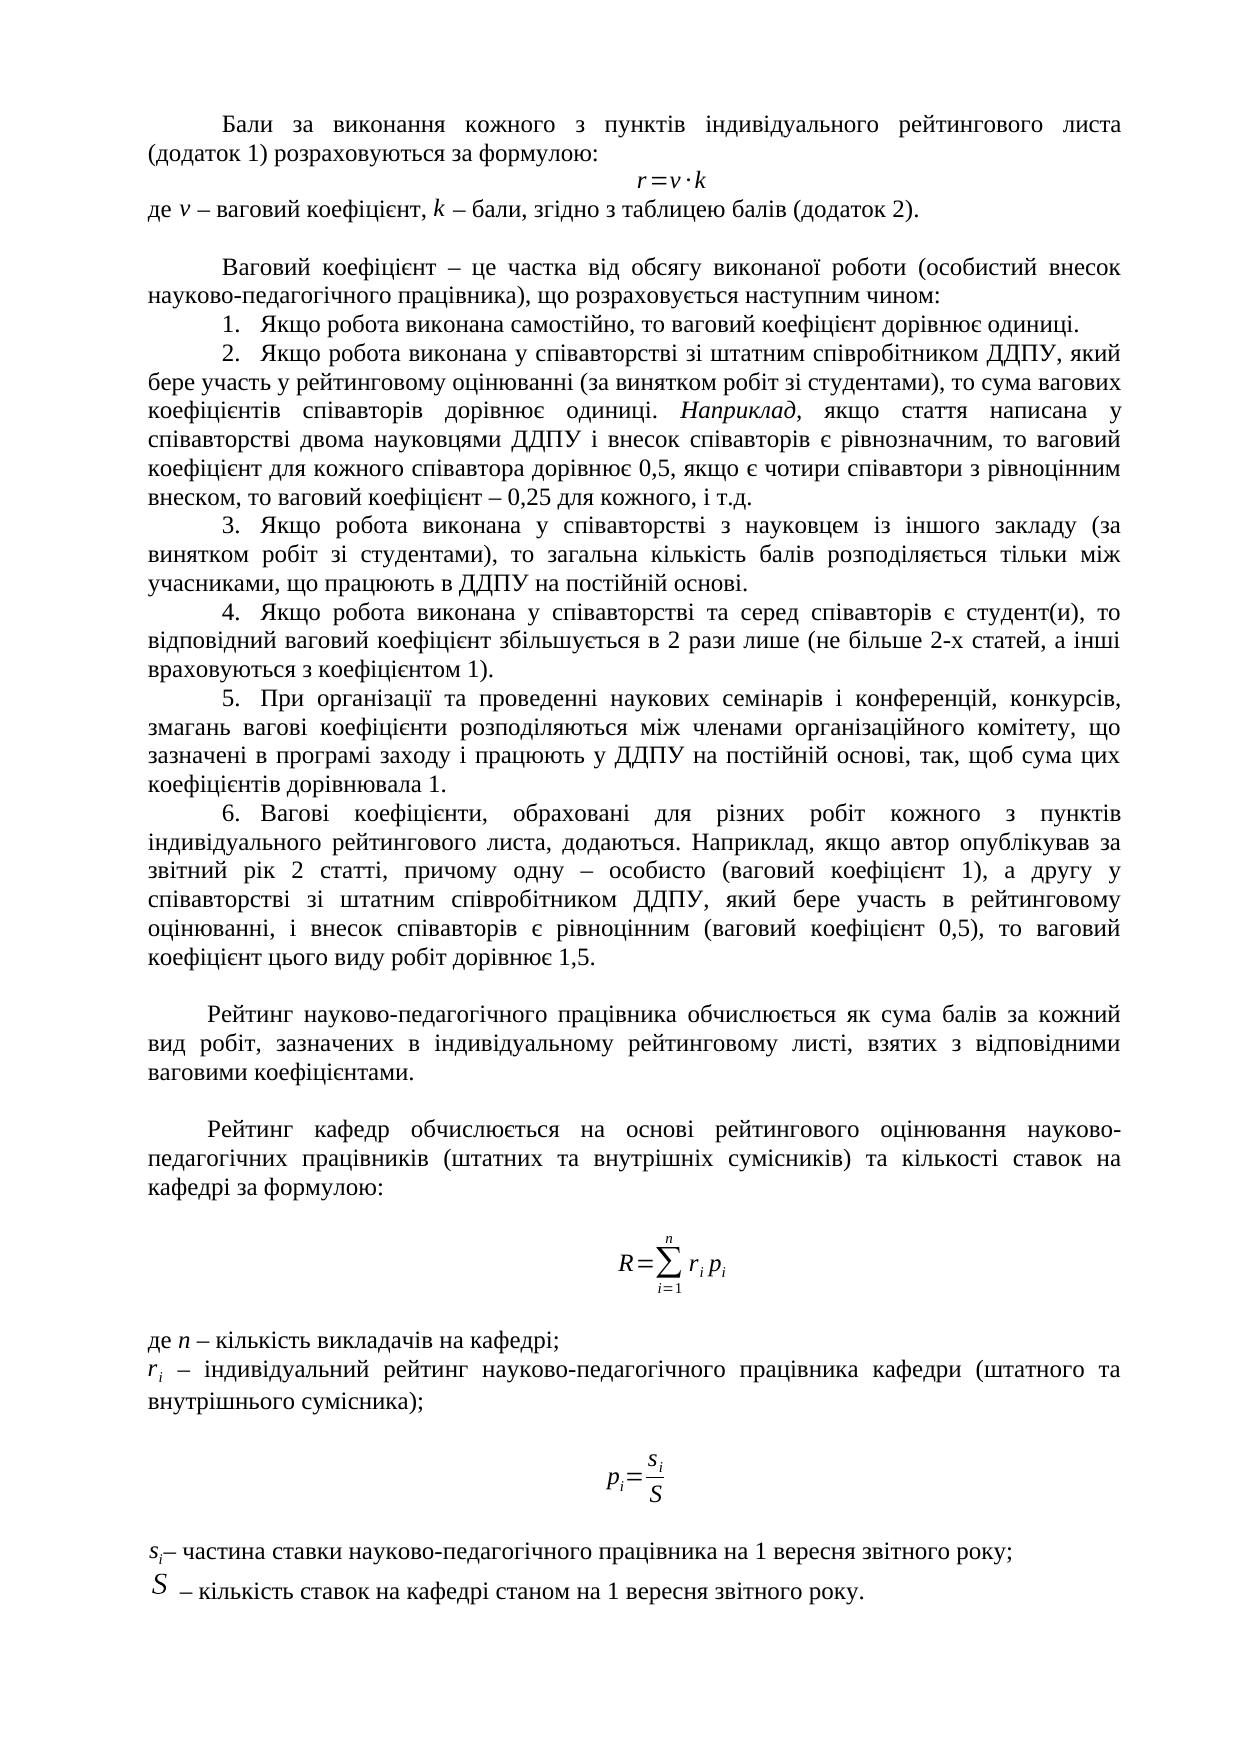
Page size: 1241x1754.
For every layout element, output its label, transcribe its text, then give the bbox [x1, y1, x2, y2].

text Рейтинг кафедр обчислюється на основі рейтингового оцінювання науково-педагогічних працівників (штатних та внутрішніх сумісників) та кількості ставок на кафедрі за формулою: [148, 1114, 1122, 1200]
list Якщо робота виконана у співавторстві зі штатним співробітником ДДПУ, який бере участь у рейтинговому оцінюванні (за винятком робіт зі студентами), то сума вагових коефіцієнтів співавторів дорівнює одиниці. Наприклад, якщо стаття написана у співавторстві двома науковцями ДДПУ і внесок співавторів є рівнозначним, то ваговий коефіцієнт для кожного співавтора дорівнює 0,5, якщо є чотири співавтори з рівноцінним внеском, то ваговий коефіцієнт – 0,25 для кожного, і т.д. [148, 338, 1122, 510]
text – кількість ставок на кафедрі станом на 1 вересня звітного року. [148, 1568, 1122, 1605]
text Бали за виконання кожного з пунктів індивідуального рейтингового листа (додаток 1) розраховуються за формулою: [148, 109, 1122, 167]
list Якщо робота виконана самостійно, то ваговий коефіцієнт дорівнює одиниці. [148, 309, 1122, 338]
text Рейтинг науково-педагогічного працівника обчислюється як сума балів за кожний вид робіт, зазначених в індивідуальному рейтинговому листі, взятих з відповідними ваговими коефіцієнтами. [148, 999, 1122, 1085]
list Вагові коефіцієнти, обраховані для різних робіт кожного з пунктів індивідуального рейтингового листа, додаються. Наприклад, якщо автор опублікував за звітний рік 2 статті, причому одну – особисто (ваговий коефіцієнт 1), а другу у співавторстві зі штатним співробітником ДДПУ, який бере участь в рейтинговому оцінюванні, і внесок співавторів є рівноцінним (ваговий коефіцієнт 0,5), то ваговий коефіцієнт цього виду робіт дорівнює 1,5. [148, 798, 1122, 970]
list При організації та проведенні наукових семінарів і конференцій, конкурсів, змагань вагові коефіцієнти розподіляються між членами організаційного комітету, що зазначені в програмі заходу і працюють у ДДПУ на постійній основі, так, щоб сума цих коефіцієнтів дорівнювала 1. [148, 683, 1122, 798]
text – частина ставки науково-педагогічного працівника на 1 вересня звітного року; [148, 1536, 1122, 1568]
text – індивідуальний рейтинг науково-педагогічного працівника кафедри (штатного та внутрішнього сумісника); [148, 1354, 1122, 1415]
list Якщо робота виконана у співавторстві з науковцем із іншого закладу (за винятком робіт зі студентами), то загальна кількість балів розподіляється тільки між учасниками, що працюють в ДДПУ на постійній основі. [148, 510, 1122, 597]
text де n – кількість викладачів на кафедрі; [148, 1325, 1122, 1354]
text Ваговий коефіцієнт – це частка від обсягу виконаної роботи (особистий внесок науково-педагогічного працівника), що розраховується наступним чином: [148, 252, 1122, 309]
list Якщо робота виконана у співавторстві та серед співавторів є студент(и), то відповідний ваговий коефіцієнт збільшується в 2 рази лише (не більше 2-х статей, а інші враховуються з коефіцієнтом 1). [148, 597, 1122, 683]
text де – ваговий коефіцієнт, – бали, згідно з таблицею балів (додаток 2). [148, 194, 1122, 223]
